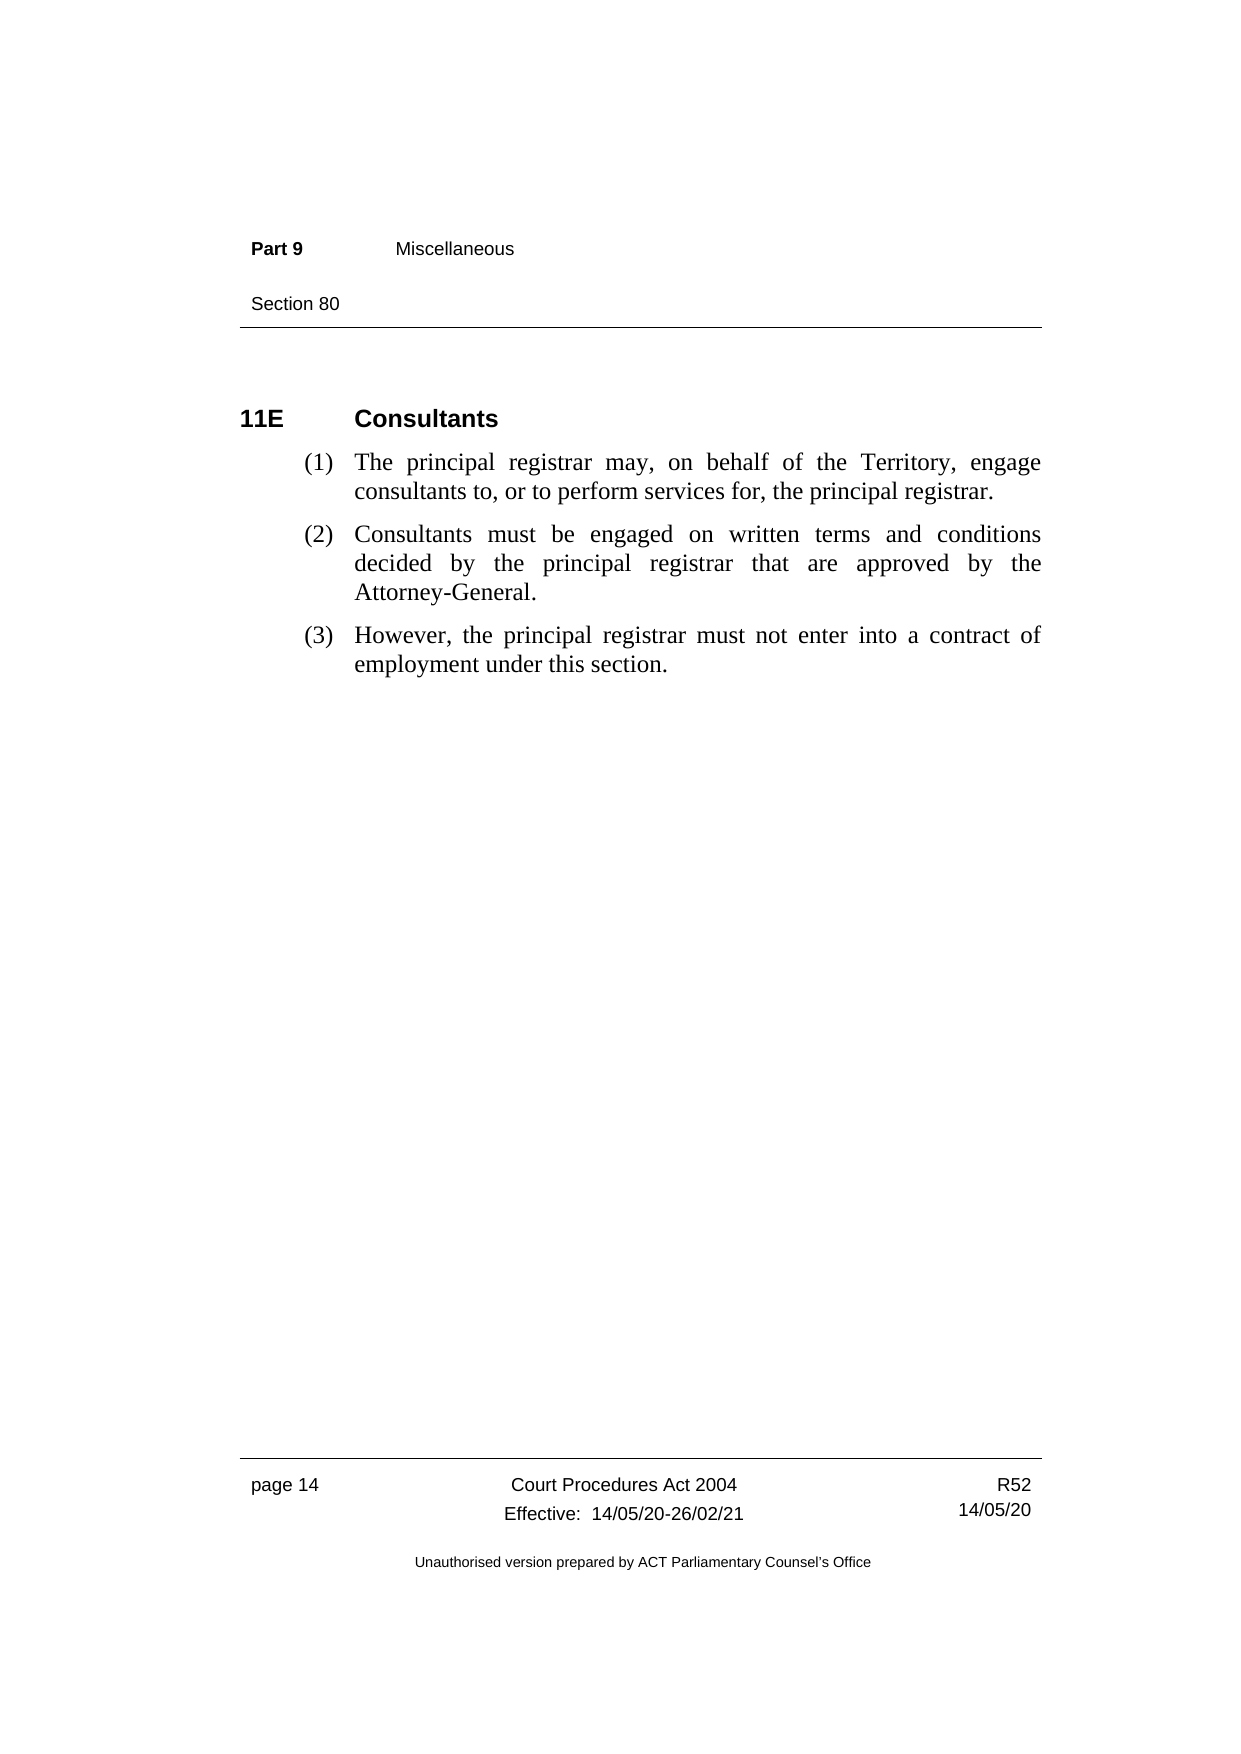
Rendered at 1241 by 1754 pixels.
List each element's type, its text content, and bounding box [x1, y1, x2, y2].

text (3) However, the principal registrar must not enter into a contract of employment under this section. [239, 620, 1042, 678]
text (2) Consultants must be engaged on written terms and conditions decided by the principal registrar that are approved by the Attorney-General. [239, 519, 1042, 606]
text (1) The principal registrar may, on behalf of the Territory, engage consultants to, or to perform services for, the principal registrar. [239, 447, 1042, 505]
text 11E Consultants [239, 404, 1042, 433]
